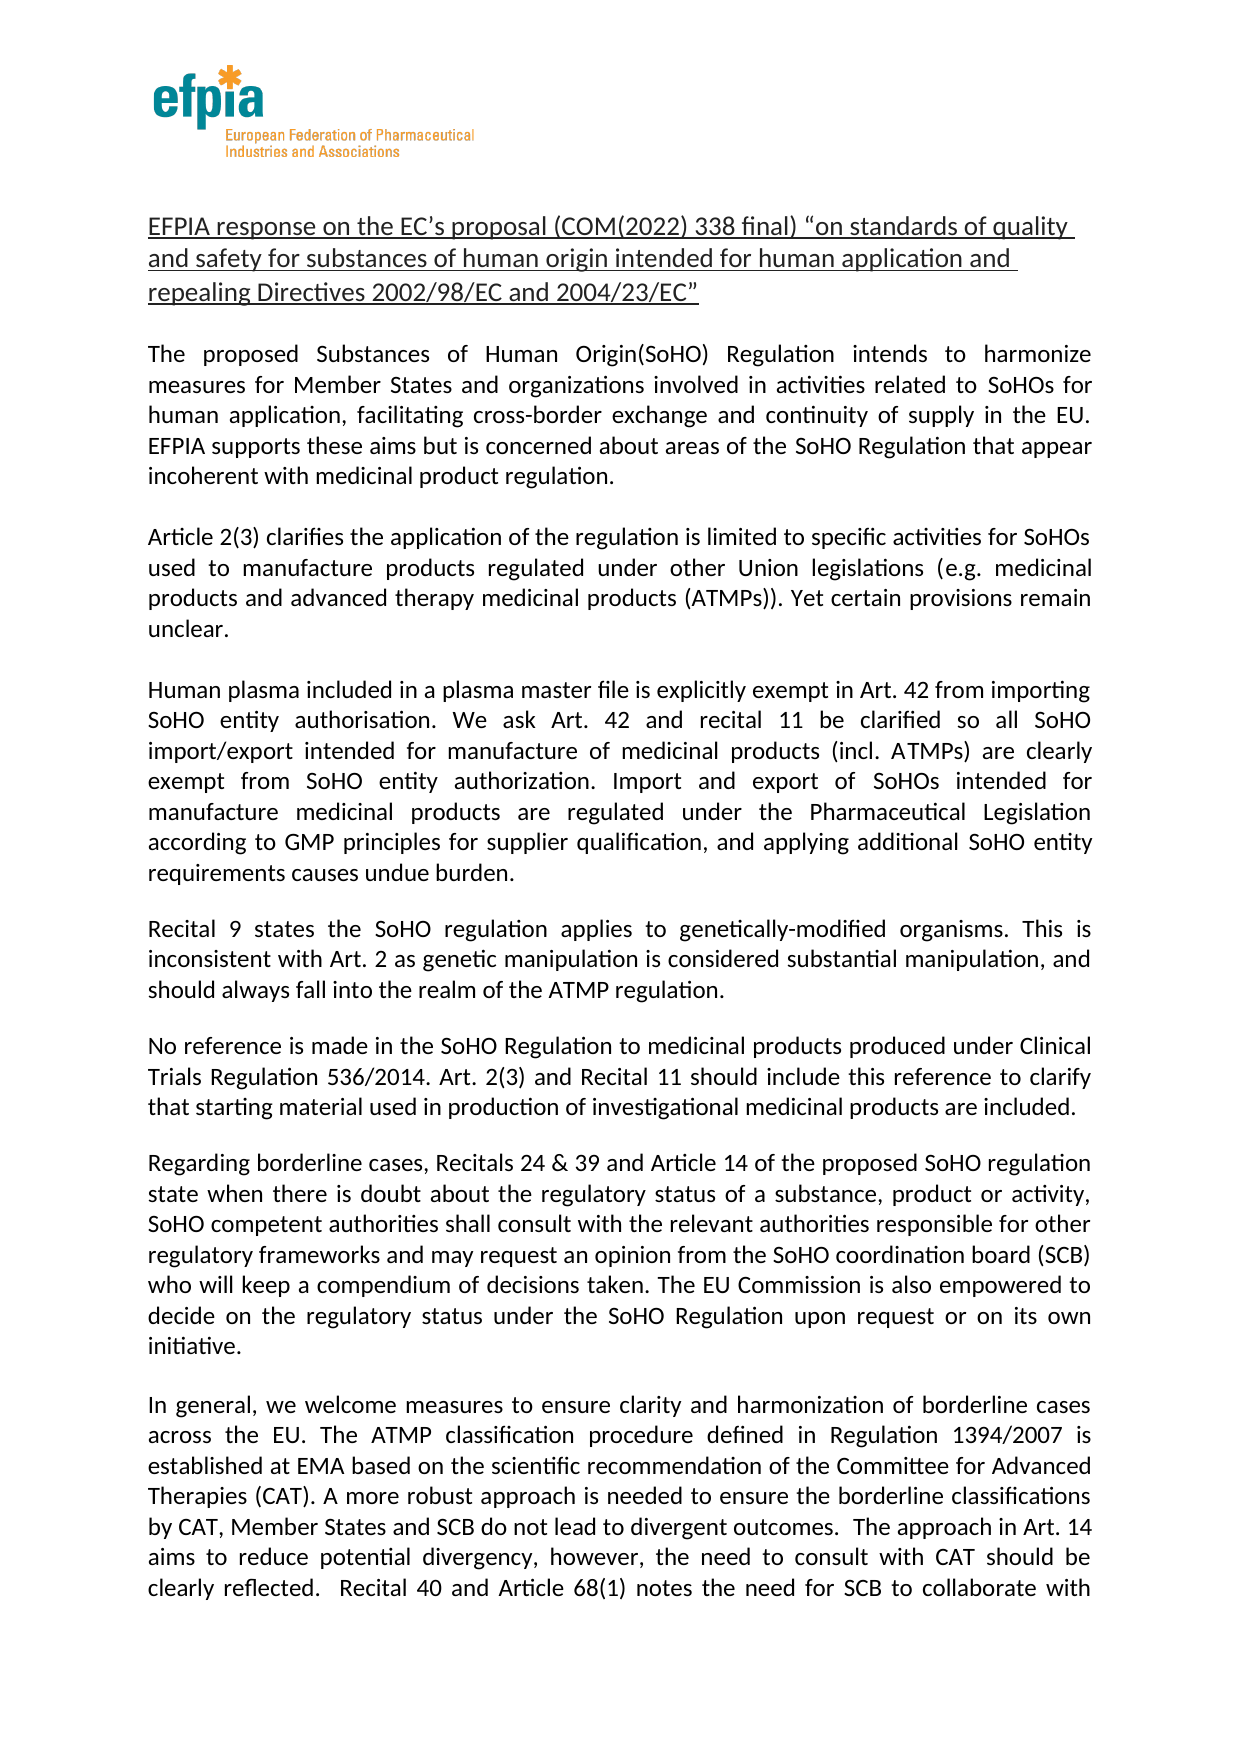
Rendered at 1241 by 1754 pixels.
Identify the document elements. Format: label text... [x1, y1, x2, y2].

text No reference is made in the SoHO Regulation to medicinal products produced under Clinical Trials Regulation 536/2014. Art. 2(3) and Recital 11 should include this reference to clarify that starting material used in production of investigational medicinal products are included. [148, 1030, 1093, 1122]
text The proposed Substances of Human Origin(SoHO) Regulation intends to harmonize measures for Member States and organizations involved in activities related to SoHOs for human application, facilitating cross-border exchange and continuity of supply in the EU. EFPIA supports these aims but is concerned about areas of the SoHO Regulation that appear incoherent with medicinal product regulation. [148, 338, 1093, 491]
text Article 2(3) clarifies the application of the regulation is limited to specific activities for SoHOs used to manufacture products regulated under other Union legislations (e.g. medicinal products and advanced therapy medicinal products (ATMPs)). Yet certain provisions remain unclear. [148, 521, 1093, 643]
text EFPIA response on the EC’s proposal (COM(2022) 338 final) “on standards of quality and safety for substances of human origin intended for human application and repealing Directives 2002/98/EC and 2004/23/EC” [698, 209, 1093, 308]
text Regarding borderline cases, Recitals 24 & 39 and Article 14 of the proposed SoHO regulation state when there is doubt about the regulatory status of a substance, product or activity, SoHO competent authorities shall consult with the relevant authorities responsible for other regulatory frameworks and may request an opinion from the SoHO coordination board (SCB) who will keep a compendium of decisions taken. The EU Commission is also empowered to decide on the regulatory status under the SoHO Regulation upon request or on its own initiative. [148, 1147, 1093, 1361]
text Recital 9 states the SoHO regulation applies to genetically-modified organisms. This is inconsistent with Art. 2 as genetic manipulation is considered substantial manipulation, and should always fall into the realm of the ATMP regulation. [148, 913, 1093, 1005]
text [148, 1361, 1093, 1603]
picture [153, 65, 474, 157]
text Human plasma included in a plasma master file is explicitly exempt in Art. 42 from importing SoHO entity authorisation. We ask Art. 42 and recital 11 be clarified so all SoHO import/export intended for manufacture of medicinal products (incl. ATMPs) are clearly exempt from SoHO entity authorization. Import and export of SoHOs intended for manufacture medicinal products are regulated under the Pharmaceutical Legislation according to GMP principles for supplier qualification, and applying additional SoHO entity requirements causes undue burden. [148, 674, 1093, 888]
